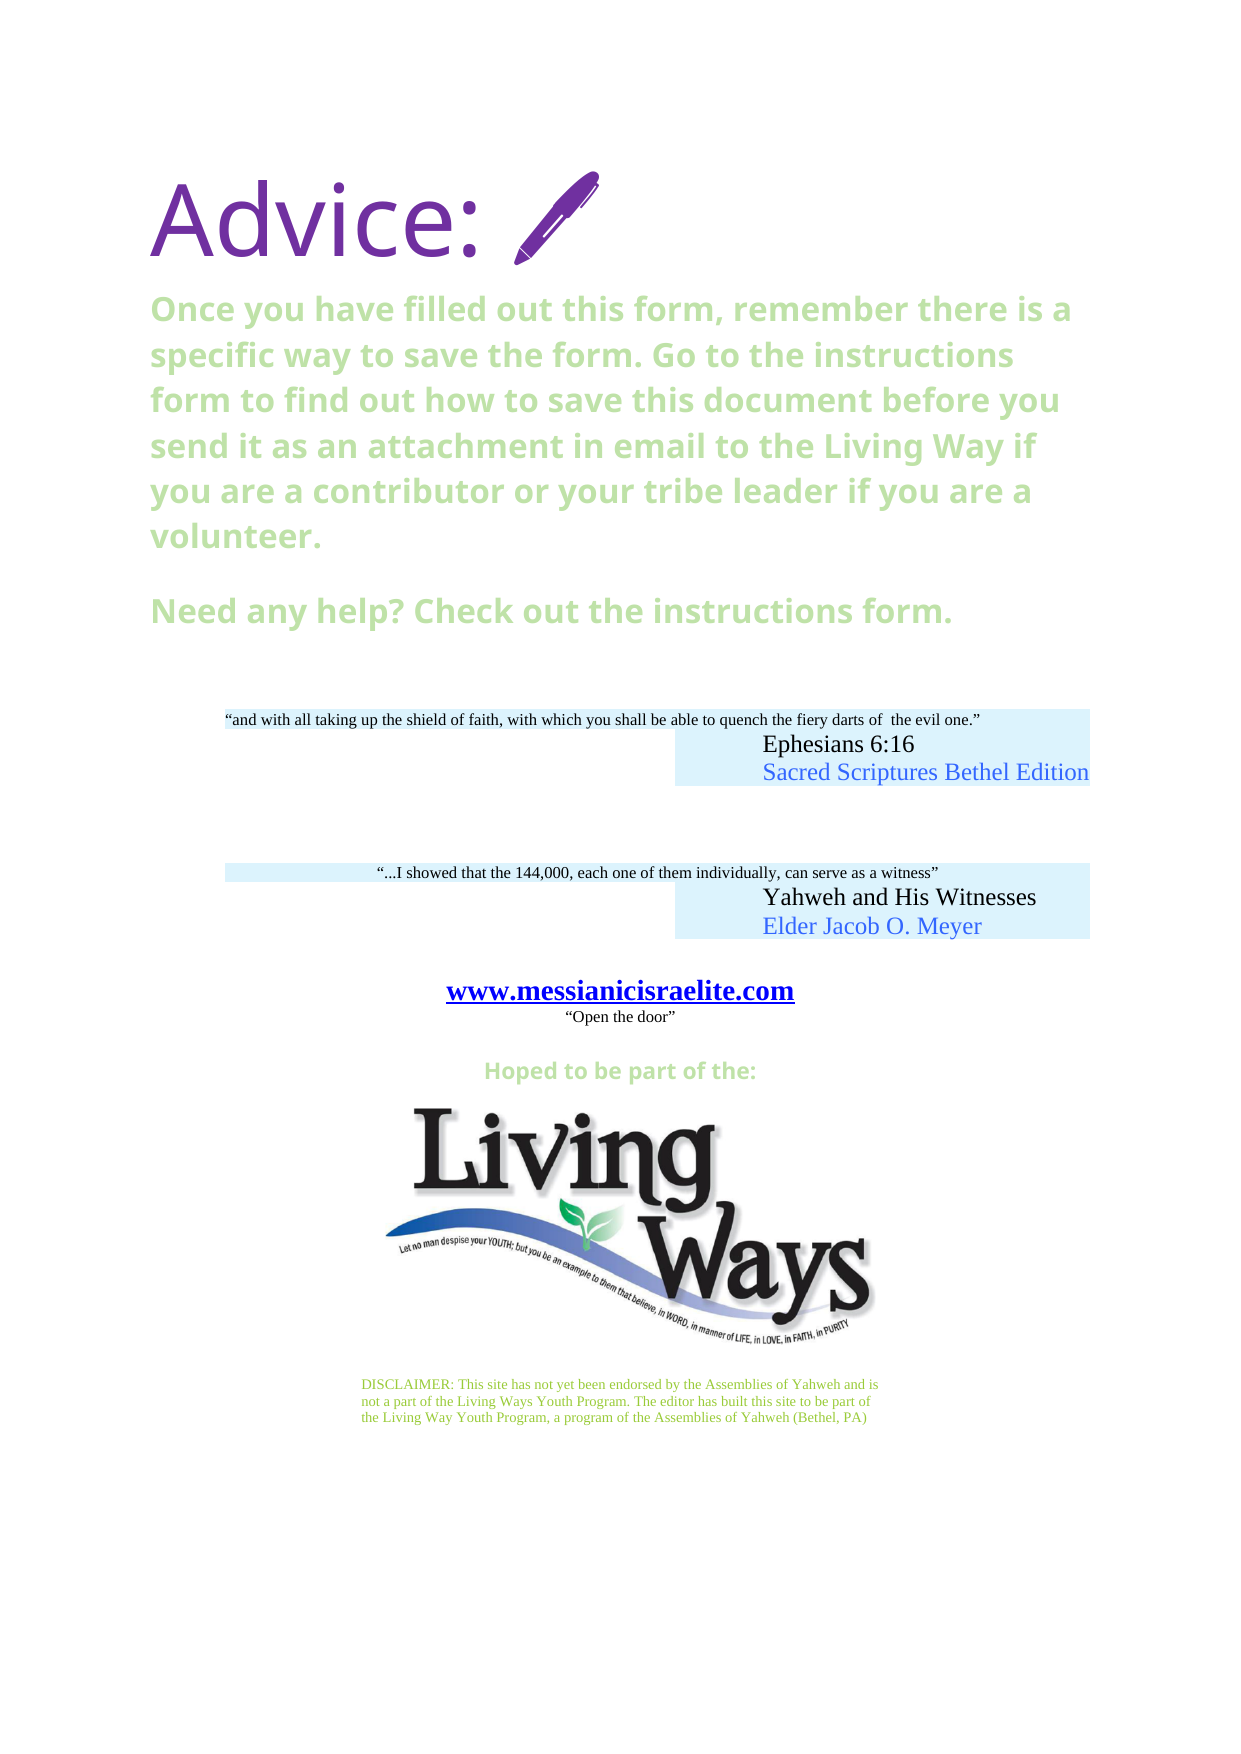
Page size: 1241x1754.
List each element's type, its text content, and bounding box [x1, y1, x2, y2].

text Yahweh and His Witnesses [675, 882, 1090, 911]
text Advice: 🖊 [150, 150, 1090, 286]
text Need any help? Check out the instructions form. [150, 587, 1090, 633]
table_cell DISCLAIMER: This site has not yet been endorsed by the Assemblies of Yahweh and is not a part of the Living Ways Youth Program. The editor has built this site to be part of the Living Way Youth Program, a program of the Assemblies of Yahweh (Bethel, PA) [350, 1086, 890, 1464]
text Once you have filled out this form, remember there is a specific way to save the form. Go to the instructions form to find out how to save this document before you send it as an attachment in email to the Living Way if you are a contributor or your tribe leader if you are a volunteer. [150, 286, 1090, 559]
text “...I showed that the 144,000, each one of them individually, can serve as a witness” [225, 863, 1090, 882]
text “and with all taking up the shield of faith, with which you shall be able to quench the fiery darts of the evil one.” [225, 709, 1090, 729]
text Ephesians 6:16 [675, 729, 1090, 757]
text Sacred Scriptures Edition [675, 757, 1090, 786]
table_header Hoped to be part of the: [350, 1055, 890, 1086]
text www.messianicisraelite.com [150, 973, 1090, 1007]
text “Open the door” [150, 1007, 1090, 1026]
text Elder Jacob O. Meyer [675, 911, 1090, 939]
picture [364, 1085, 876, 1354]
